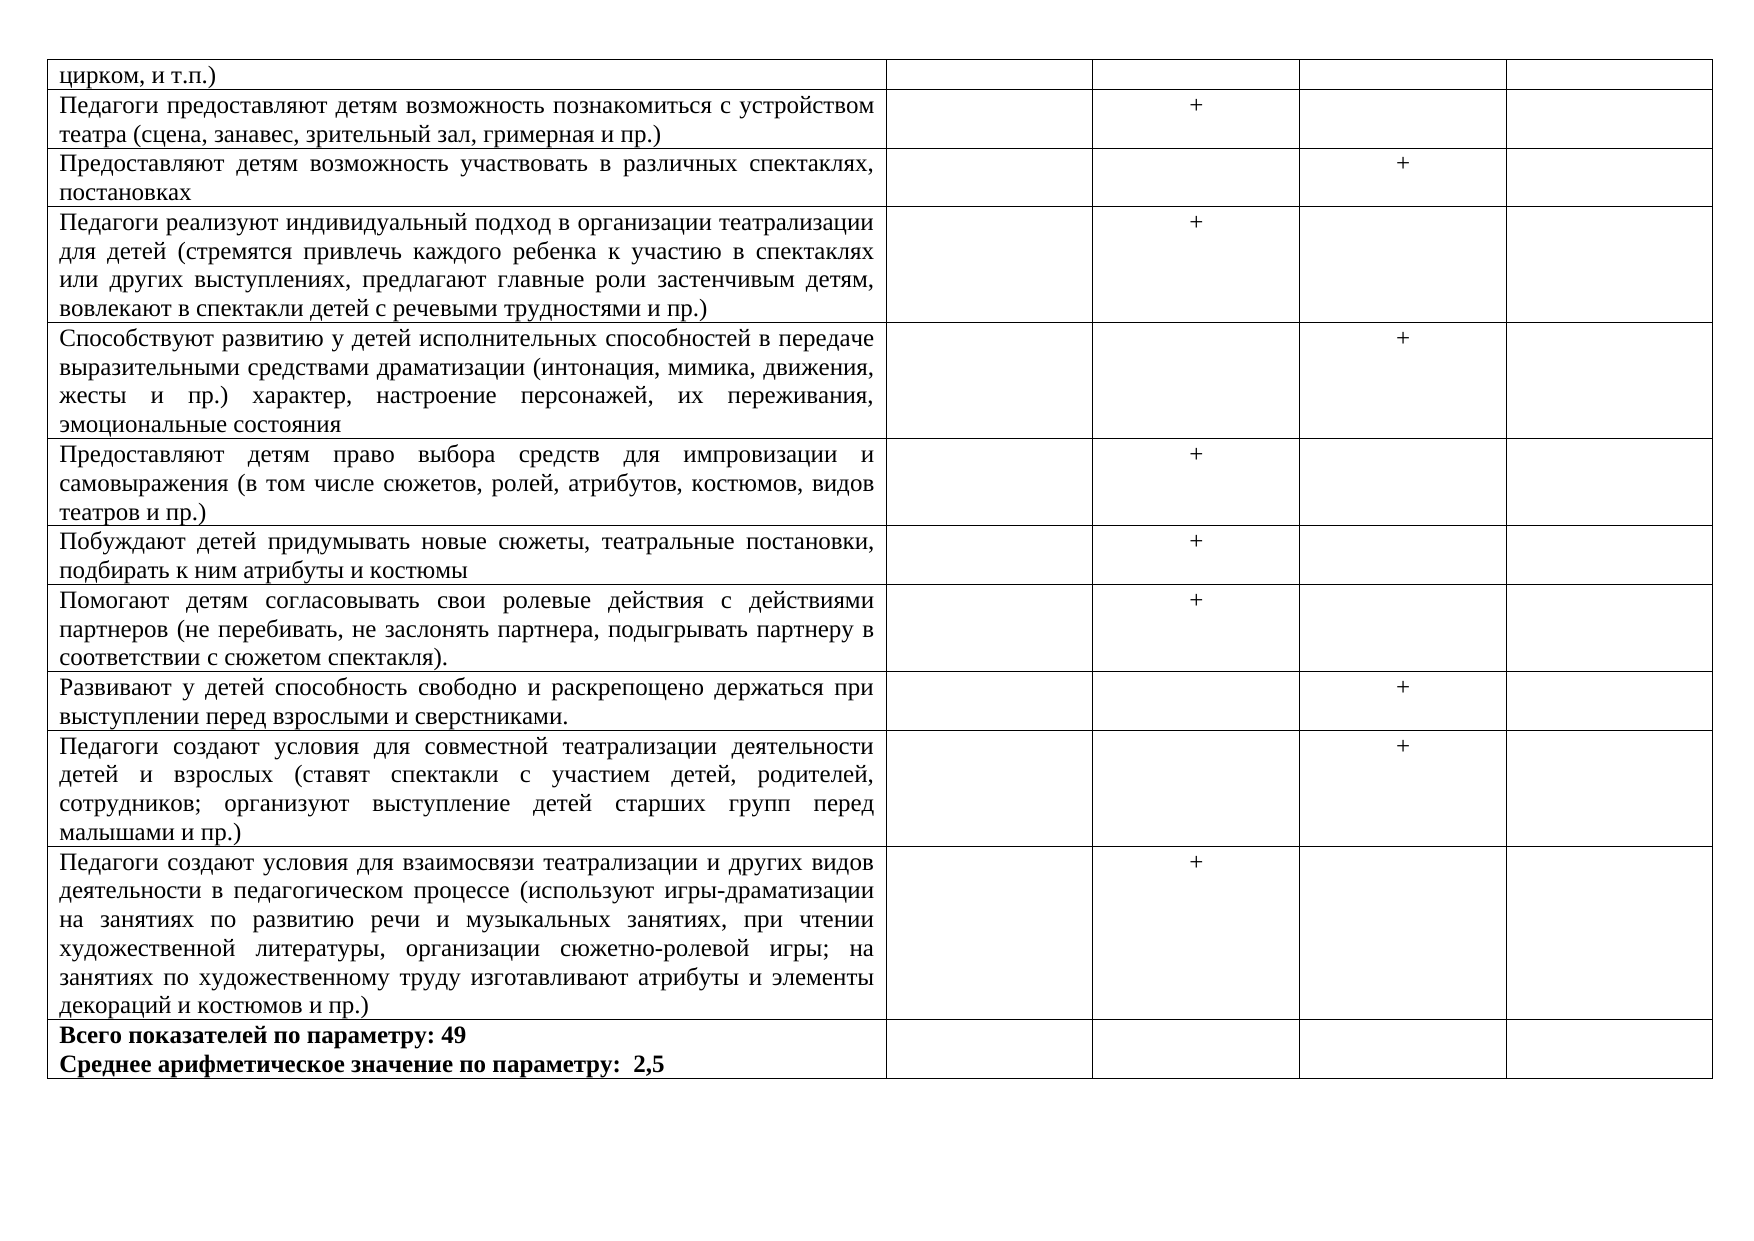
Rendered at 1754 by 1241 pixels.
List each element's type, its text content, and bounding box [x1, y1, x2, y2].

table_cell + [1300, 731, 1506, 846]
table_cell [1507, 731, 1712, 846]
table_cell Всего показателей по параметру: 49 Среднее арифметическое значение по параметру: 2,5 [48, 1020, 886, 1078]
table_cell [1300, 90, 1506, 147]
table_cell [1093, 323, 1299, 438]
table_cell [1507, 207, 1712, 322]
table_cell [1093, 672, 1299, 730]
table_cell [887, 207, 1092, 322]
table_cell [1507, 585, 1712, 671]
table_cell + [1093, 526, 1299, 584]
table_cell [887, 585, 1092, 671]
table_cell [1300, 1020, 1506, 1078]
table_cell [1507, 847, 1712, 1019]
table_cell + [1093, 439, 1299, 525]
table_cell [1507, 90, 1712, 147]
table_cell + [1093, 207, 1299, 322]
table_cell [887, 672, 1092, 730]
table_cell [1093, 60, 1299, 89]
table_cell [1507, 323, 1712, 438]
table_cell [887, 526, 1092, 584]
table_cell Помогают детям согласовывать свои ролевые действия с действиями партнеров (не перебивать, не заслонять партнера, подыгрывать партнеру в соответствии с сюжетом спектакля). [48, 585, 886, 671]
table_cell [1093, 731, 1299, 846]
table_cell Педагоги предоставляют детям возможность познакомиться с устройством театра (сцена, занавес, зрительный зал, гримерная и пр.) [48, 90, 886, 147]
table_cell [1507, 60, 1712, 89]
table_cell [887, 149, 1092, 206]
table_cell Побуждают детей придумывать новые сюжеты, театральные постановки, подбирать к ним атрибуты и костюмы [48, 526, 886, 584]
table_cell [887, 323, 1092, 438]
table_cell [1507, 1020, 1712, 1078]
table_cell [1507, 526, 1712, 584]
table_cell [1300, 526, 1506, 584]
table_cell + [1300, 323, 1506, 438]
table_cell [887, 847, 1092, 1019]
table_cell [1300, 439, 1506, 525]
table_cell + [1093, 847, 1299, 1019]
table_cell [1300, 585, 1506, 671]
table_cell + [1300, 672, 1506, 730]
table_cell Способствуют развитию у детей исполнительных способностей в передаче выразительными средствами драматизации (интонация, мимика, движения, жесты и пр.) характер, настроение персонажей, их переживания, эмоциональные состояния [48, 323, 886, 438]
table_cell [1300, 207, 1506, 322]
table_cell [1093, 1020, 1299, 1078]
table_cell Педагоги реализуют индивидуальный подход в организации театрализации для детей (стремятся привлечь каждого ребенка к участию в спектаклях или других выступлениях, предлагают главные роли застенчивым детям, вовлекают в спектакли детей с речевыми трудностями и пр.) [48, 207, 886, 322]
table_cell [1507, 439, 1712, 525]
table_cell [48, 60, 886, 89]
table_cell Педагоги создают условия для совместной театрализации деятельности детей и взрослых (ставят спектакли с участием детей, родителей, сотрудников; организуют выступление детей старших групп перед малышами и пр.) [48, 731, 886, 846]
table_cell Педагоги создают условия для взаимосвязи театрализации и других видов деятельности в педагогическом процессе (используют игры-драматизации на занятиях по развитию речи и музыкальных занятиях, при чтении художественной литературы, организации сюжетно-ролевой игры; на занятиях по художественному труду изготавливают атрибуты и элементы декораций и костюмов и пр.) [48, 847, 886, 1019]
table_cell [887, 60, 1092, 89]
table_cell + [1300, 60, 1506, 89]
table_cell [1300, 847, 1506, 1019]
table_cell [887, 90, 1092, 147]
table_cell + [1300, 149, 1506, 206]
table_cell [887, 731, 1092, 846]
table_cell + [1093, 585, 1299, 671]
table_cell [1507, 672, 1712, 730]
table_cell Предоставляют детям право выбора средств для импровизации и самовыражения (в том числе сюжетов, ролей, атрибутов, костюмов, видов театров и пр.) [48, 439, 886, 525]
table_cell Развивают у детей способность свободно и раскрепощено держаться при выступлении перед взрослыми и сверстниками. [48, 672, 886, 730]
table_cell [887, 439, 1092, 525]
table_cell Предоставляют детям возможность участвовать в различных спектаклях, постановках [48, 149, 886, 206]
table_cell + [1093, 90, 1299, 147]
table_cell [1093, 149, 1299, 206]
table_cell [1507, 149, 1712, 206]
table_cell [887, 1020, 1092, 1078]
